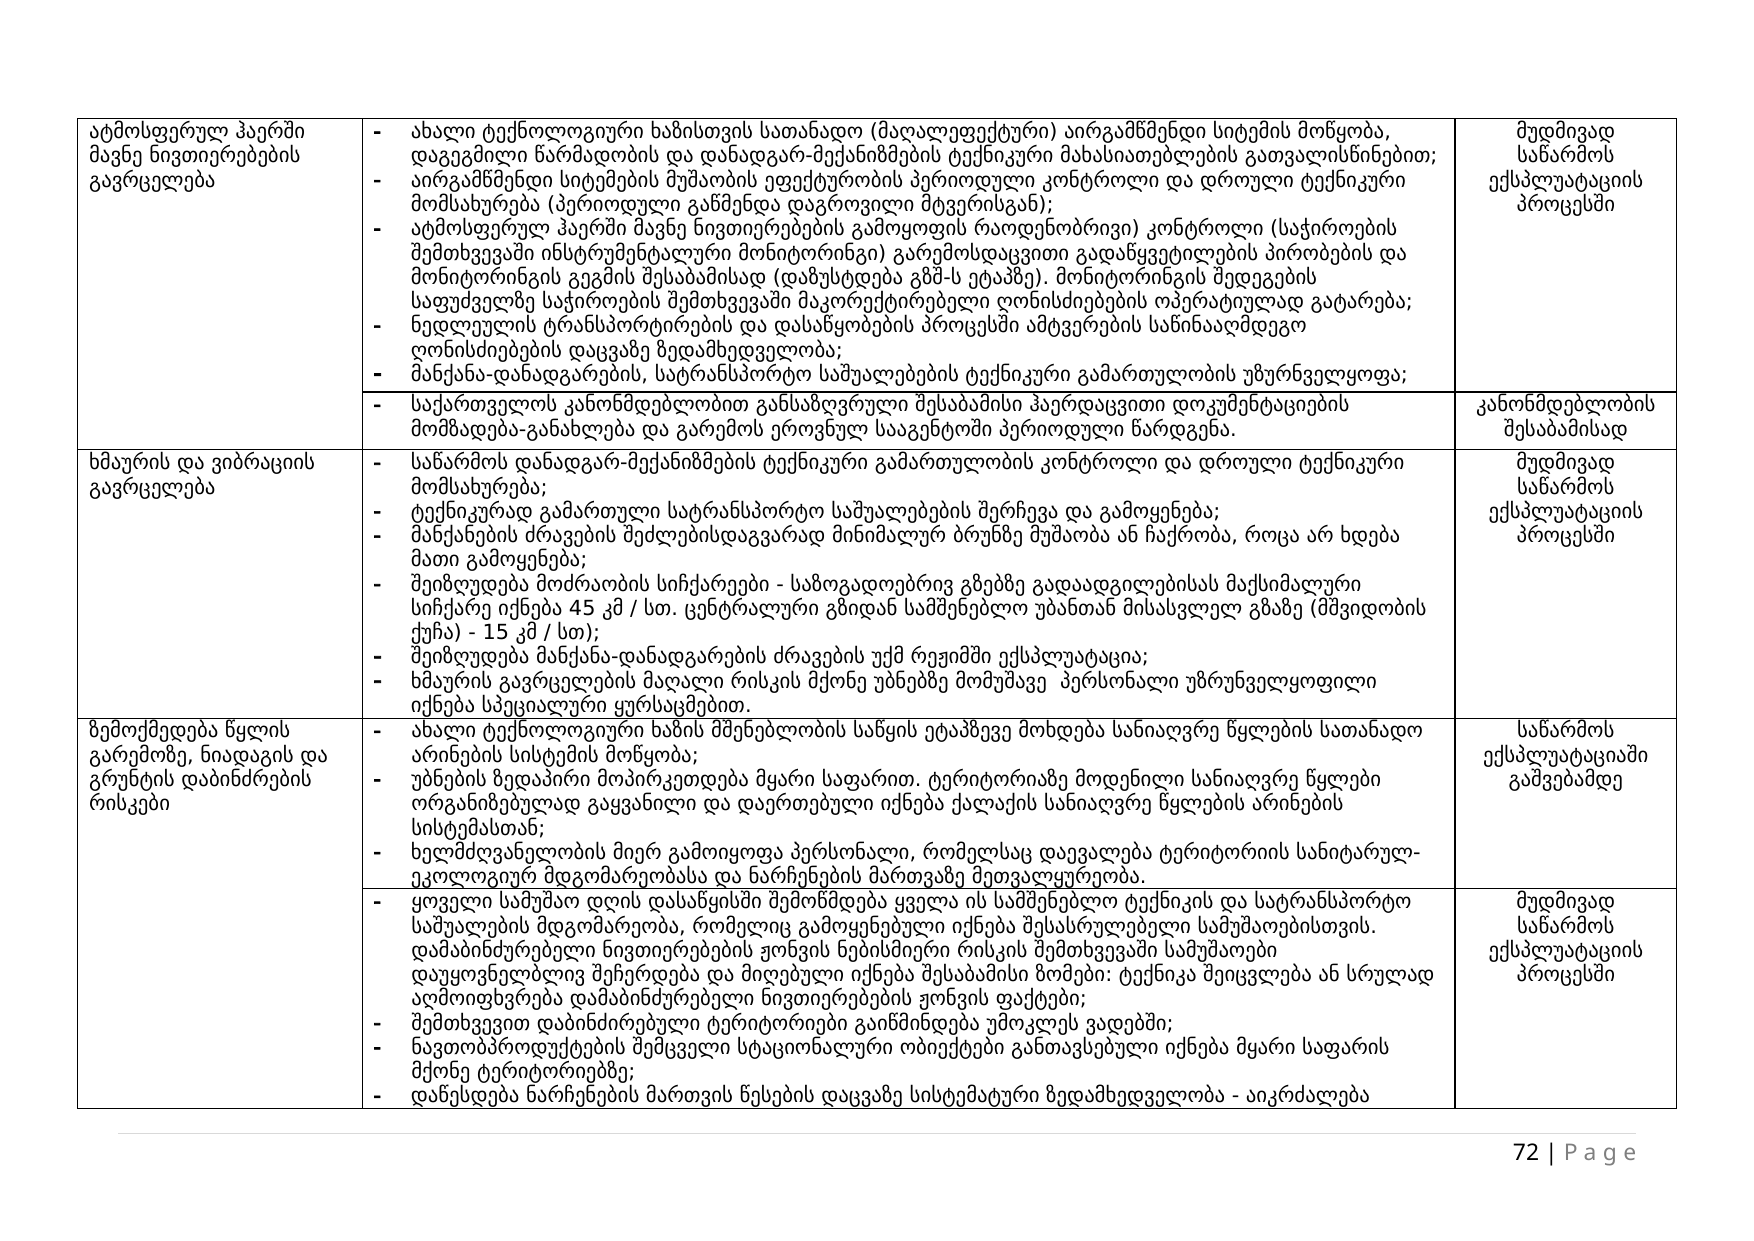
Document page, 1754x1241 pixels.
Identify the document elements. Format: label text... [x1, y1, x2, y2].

table_cell საქართველოს კანონმდებლობით განსაზღვრული შესაბამისი ჰაერდაცვითი დოკუმენტაციების მომზადება-განახლება და გარემოს ეროვნულ სააგენტოში პერიოდული წარდგენა. [363, 393, 1454, 449]
table_cell საწარმოს დანადგარ-მექანიზმების ტექნიკური გამართულობის კონტროლი და დროული ტექნიკური მომსახურება; ტექნიკურად გამართული სატრანსპორტო საშუალებების შერჩევა და გამოყენება; მანქანების ძრავების შეძლებისდაგვარად მინიმალურ ბრუნზე მუშაობა ან ჩაქრობა, როცა არ ხდება მათი გამოყენება; შეიზღუდება მოძრაობის სიჩქარეები - საზოგადოებრივ გზებზე გადაადგილებისას მაქსიმალური სიჩქარე იქნება 45 კმ / სთ. ცენტრალური გზიდან სამშენებლო უბანთან მისასვლელ გზაზე (მშვიდობის ქუჩა) - 15 კმ / სთ); შეიზღუდება მანქანა-დანადგარების ძრავების უქმ რეჟიმში ექსპლუატაცია; ხმაურის გავრცელების მაღალი რისკის მქონე უბნებზე მომუშავე პერსონალი უზრუნველყოფილი იქნება სპეციალური ყურსაცმებით. [363, 450, 1454, 717]
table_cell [1456, 889, 1676, 1108]
table_cell ატმოსფერულ ჰაერში მავნე ნივთიერებების გავრცელება [78, 119, 362, 449]
table_cell ზემოქმედება წყლის გარემოზე, ნიადაგის და გრუნტის დაბინძრების რისკები [78, 719, 362, 1108]
table_cell ხმაურის და ვიბრაციის გავრცელება [78, 450, 362, 717]
table_cell მუდმივად საწარმოს ექსპლუატაციის პროცესში [1456, 119, 1676, 391]
table_cell ახალი ტექნოლოგიური ხაზისთვის სათანადო (მაღალეფექტური) აირგამწმენდი სიტემის მოწყობა, დაგეგმილი წარმადობის და დანადგარ-მექანიზმების ტექნიკური მახასიათებლების გათვალისწინებით; აირგამწმენდი სიტემების მუშაობის ეფექტურობის პერიოდული კონტროლი და დროული ტექნიკური მომსახურება (პერიოდული გაწმენდა დაგროვილი მტვერისგან); ატმოსფერულ ჰაერში მავნე ნივთიერებების გამოყოფის რაოდენობრივი) კონტროლი (საჭიროების შემთხვევაში ინსტრუმენტალური მონიტორინგი) გარემოსდაცვითი გადაწყვეტილების პირობების და მონიტორინგის გეგმის შესაბამისად (დაზუსტდება გზშ-ს ეტაპზე). მონიტორინგის შედეგების საფუძველზე საჭიროების შემთხვევაში მაკორექტირებელი ღონისძიებების ოპერატიულად გატარება; ნედლეულის ტრანსპორტირების და დასაწყობების პროცესში ამტვერების საწინააღმდეგო ღონისძიებების დაცვაზე ზედამხედველობა; მანქანა-დანადგარების, სატრანსპორტო საშუალებების ტექნიკური გამართულობის უზურნველყოფა; [363, 119, 1454, 391]
table_cell ახალი ტექნოლოგიური ხაზის მშენებლობის საწყის ეტაპზევე მოხდება სანიაღვრე წყლების სათანადო არინების სისტემის მოწყობა; უბნების ზედაპირი მოპირკეთდება მყარი საფარით. ტერიტორიაზე მოდენილი სანიაღვრე წყლები ორგანიზებულად გაყვანილი და დაერთებული იქნება ქალაქის სანიაღვრე წყლების არინების სისტემასთან; ხელმძღვანელობის მიერ გამოიყოფა პერსონალი, რომელსაც დაევალება ტერიტორიის სანიტარულ-ეკოლოგიურ მდგომარეობასა და ნარჩენების მართვაზე მეთვალყურეობა. [363, 719, 1454, 888]
table_cell მუდმივად საწარმოს ექსპლუატაციის პროცესში [1456, 450, 1676, 717]
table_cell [363, 889, 1454, 1108]
table_cell საწარმოს ექსპლუატაციაში გაშვებამდე [1456, 719, 1676, 888]
table_cell კანონმდებლობის შესაბამისად [1456, 393, 1676, 449]
